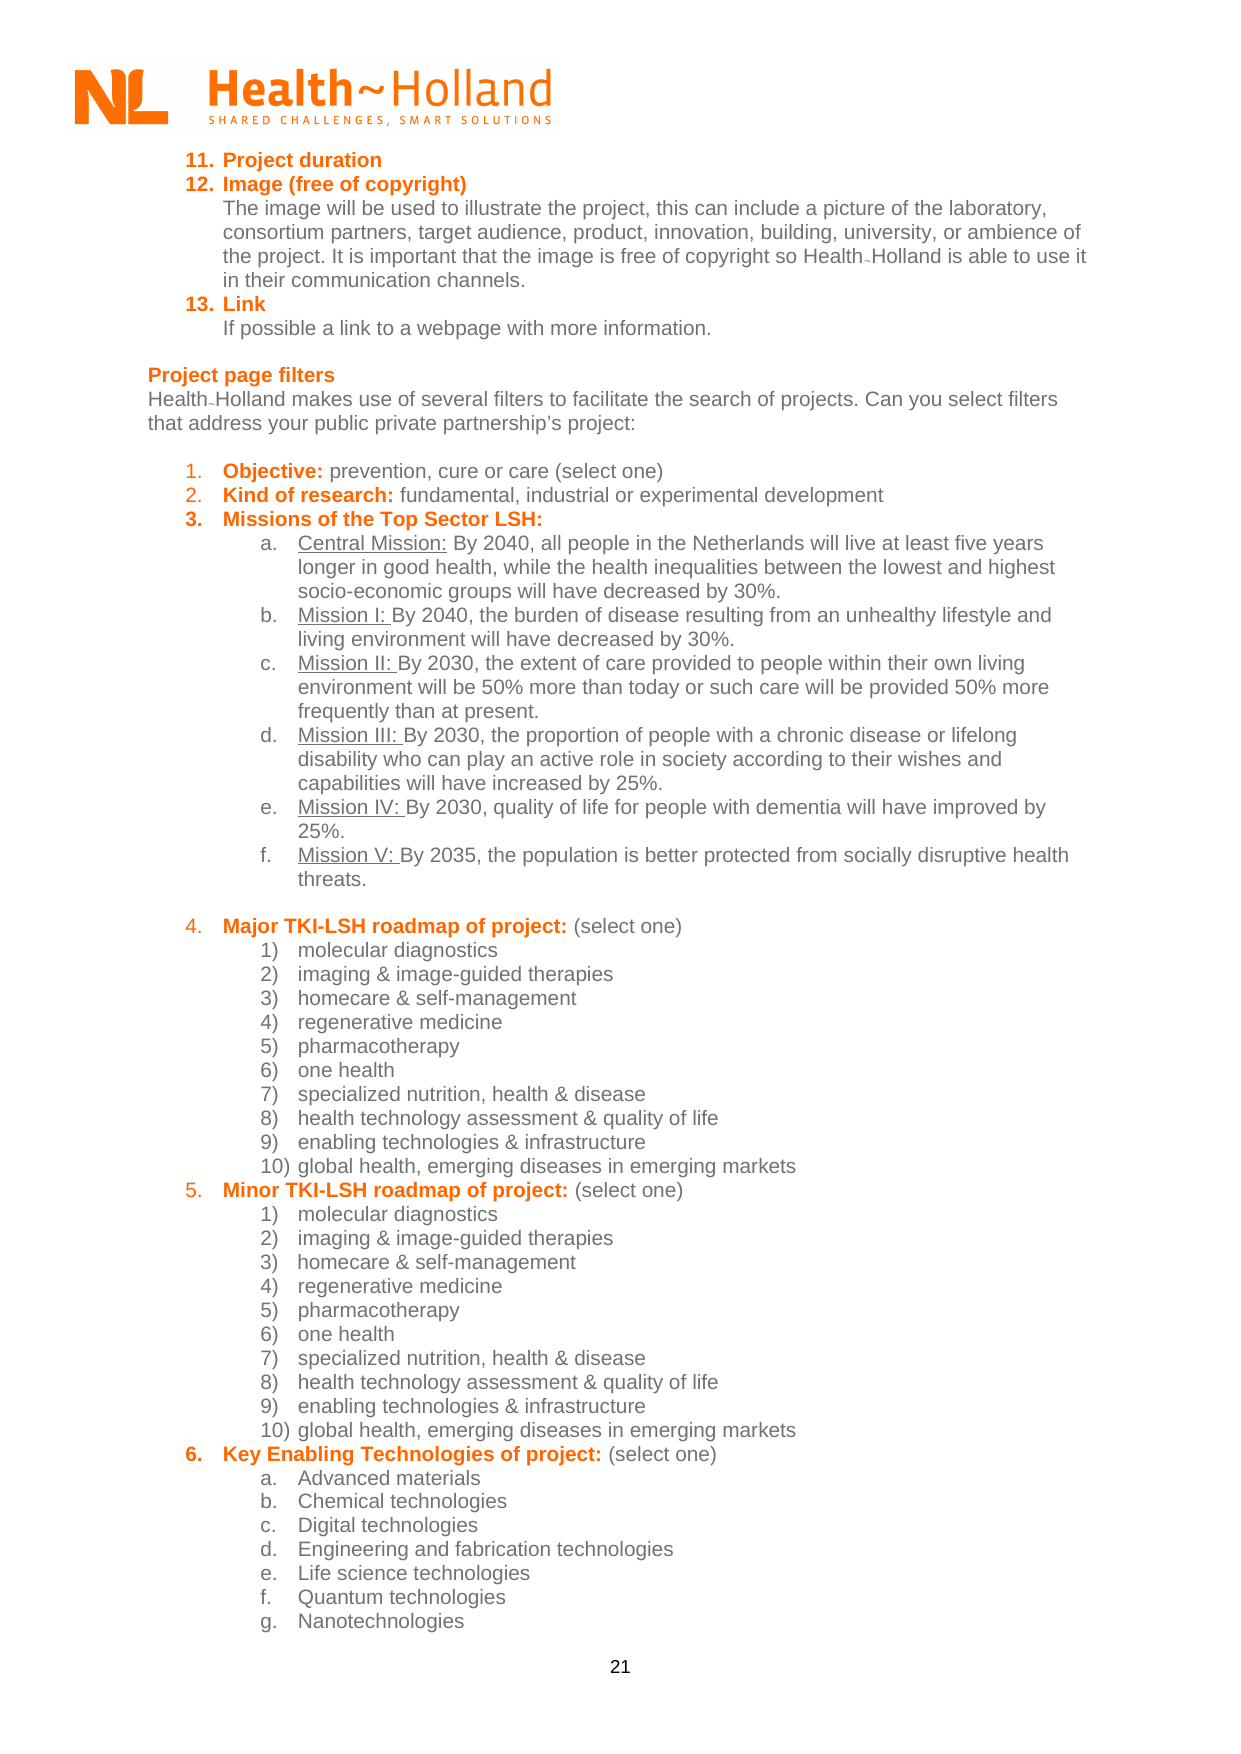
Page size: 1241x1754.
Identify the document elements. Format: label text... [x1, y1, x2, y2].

list Chemical technologies [260, 1489, 1092, 1513]
list Kind of research: fundamental, industrial or experimental development [185, 483, 1092, 507]
picture [61, 56, 561, 136]
list Mission I: By 2040, the burden of disease resulting from an unhealthy lifestyle and living environment will have decreased by 30%. [260, 603, 1092, 651]
list one health [260, 1322, 1092, 1346]
list homecare & self-management [260, 1250, 1033, 1274]
list Life science technologies [260, 1561, 1092, 1585]
list health technology assessment & quality of life [260, 1106, 1092, 1130]
list Central Mission: By 2040, all people in the Netherlands will live at least five years longer in good health, while the health inequalities between the lowest and highest socio-economic groups will have decreased by 30%. [260, 531, 1092, 603]
list Project duration [185, 148, 1092, 172]
list Mission V: By 2035, the population is better protected from socially disruptive health threats. [260, 842, 1092, 890]
list pharmacotherapy [260, 1298, 1092, 1322]
list Objective: prevention, cure or care (select one) [185, 459, 1092, 483]
list imaging & image-guided therapies [260, 1226, 1092, 1250]
list specialized nutrition, health & disease [260, 1082, 1092, 1106]
list molecular diagnostics [260, 938, 1092, 962]
text Health~Holland makes use of several filters to facilitate the search of projects. Can you select filters that address your public private partnership’s project: [148, 387, 1092, 435]
list Missions of the Top Sector LSH: [185, 507, 1092, 531]
list enabling technologies & infrastructure [260, 1393, 1092, 1417]
list health technology assessment & quality of life [260, 1369, 1092, 1393]
list Major TKI-LSH roadmap of project: (select one) [185, 914, 1092, 938]
list imaging & image-guided therapies [260, 962, 1092, 986]
list enabling technologies & infrastructure [260, 1130, 1092, 1154]
list global health, emerging diseases in emerging markets [260, 1417, 1092, 1441]
list Image (free of copyright) [185, 172, 1092, 196]
list regenerative medicine [260, 1010, 1092, 1034]
list global health, emerging diseases in emerging markets [260, 1154, 1092, 1178]
list Key Enabling Technologies of project: (select one) [185, 1441, 1092, 1465]
list Mission III: By 2030, the proportion of people with a chronic disease or lifelong disability who can play an active role in society according to their wishes and capabilities will have increased by 25%. [260, 723, 1092, 794]
list Engineering and fabrication technologies [260, 1537, 1092, 1561]
text Project page filters [148, 363, 1092, 387]
list homecare & self-management [260, 986, 1092, 1010]
list Nanotechnologies [260, 1609, 1092, 1633]
list Mission II: By 2030, the extent of care provided to people within their own living environment will be 50% more than today or such care will be provided 50% more frequently than at present. [260, 651, 1092, 723]
list specialized nutrition, health & disease [260, 1346, 1092, 1369]
list Advanced materials [260, 1465, 1092, 1489]
list regenerative medicine [260, 1274, 1092, 1298]
list pharmacotherapy [260, 1034, 1092, 1058]
list Minor TKI-LSH roadmap of project: (select one) [185, 1178, 1092, 1202]
list Digital technologies [260, 1513, 1033, 1537]
list molecular diagnostics [260, 1202, 1092, 1226]
list Link [185, 291, 1092, 315]
text The image will be used to illustrate the project, this can include a picture of the laboratory, consortium partners, target audience, product, innovation, building, university, or ambience of the project. It is important that the image is free of copyright so Health~Holland is able to use it in their communication channels. [223, 196, 1092, 291]
list Mission IV: By 2030, quality of life for people with dementia will have improved by 25%. [260, 794, 1092, 842]
text If possible a link to a webpage with more information. [223, 315, 1092, 339]
list one health [260, 1058, 1092, 1082]
list Quantum technologies [260, 1585, 1092, 1609]
